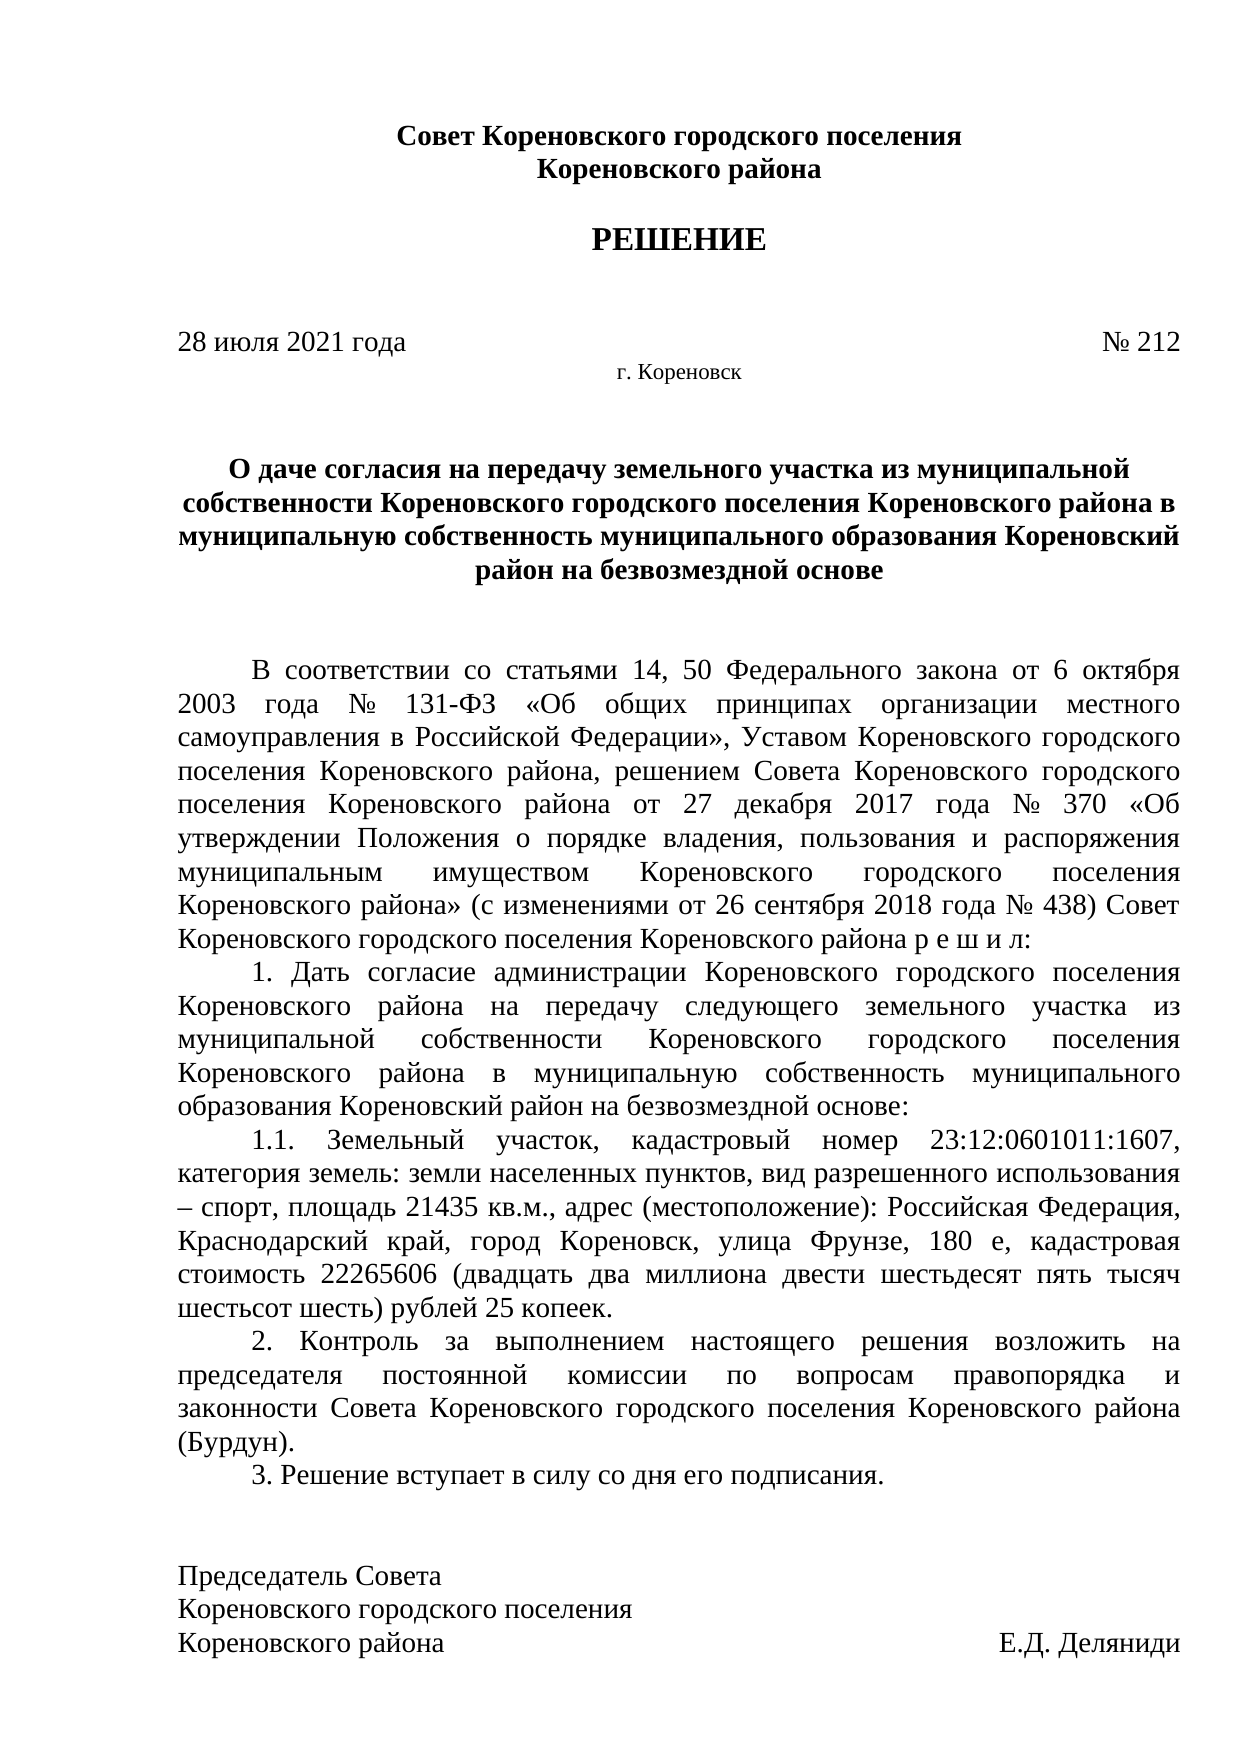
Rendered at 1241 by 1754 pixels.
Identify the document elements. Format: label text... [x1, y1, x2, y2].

text В соответствии со статьями 14, 50 Федерального закона от 6 октября 2003 года № 131-ФЗ «Об общих принципах организации местного самоуправления в Российской Федерации», Уставом Кореновского городского поселения Кореновского района, решением Совета Кореновского городского поселения Кореновского района от 27 декабря 2017 года № 370 «Об утверждении Положения о порядке владения, пользования и распоряжения муниципальным имуществом Кореновского городского поселения Кореновского района» (с изменениями от 26 сентября 2018 года № 438) Совет Кореновского городского поселения Кореновского района р е ш и л: [177, 652, 1181, 954]
text Кореновского городского поселения [177, 1592, 1181, 1625]
text Кореновского района Е.Д. Деляниди [177, 1625, 1181, 1659]
text 3. Решение вступает в силу со дня его подписания. [177, 1457, 1181, 1491]
text О даче согласия на передачу земельного участка из муниципальной собственности Кореновского городского поселения Кореновского района в муниципальную собственность муниципального образования Кореновский район на безвозмездной основе [177, 451, 1181, 585]
text Председатель Совета [177, 1558, 1181, 1592]
text РЕШЕНИЕ [177, 219, 1181, 257]
text 1. Дать согласие администрации Кореновского городского поселения Кореновского района на передачу следующего земельного участка из муниципальной собственности Кореновского городского поселения Кореновского района в муниципальную собственность муниципального образования Кореновский район на безвозмездной основе: [177, 954, 1181, 1122]
text г. Кореновск [177, 358, 1181, 384]
text 28 июля 2021 года № 212 [177, 324, 1181, 358]
text 2. Контроль за выполнением настоящего решения возложить на председателя постоянной комиссии по вопросам правопорядка и законности Совета Кореновского городского поселения Кореновского района (Бурдун). [177, 1323, 1181, 1457]
text 1.1. Земельный участок, кадастровый номер 23:12:0601011:1607, категория земель: земли населенных пунктов, вид разрешенного использования – спорт, площадь 21435 кв.м., адрес (местоположение): Российская Федерация, Краснодарский край, город Кореновск, улица Фрунзе, 180 е, кадастровая стоимость 22265606 (двадцать два миллиона двести шестьдесят пять тысяч шестьсот шесть) рублей 25 копеек. [177, 1122, 1181, 1323]
text Совет Кореновского городского поселения [177, 118, 1181, 152]
text Кореновского района [177, 152, 1181, 185]
